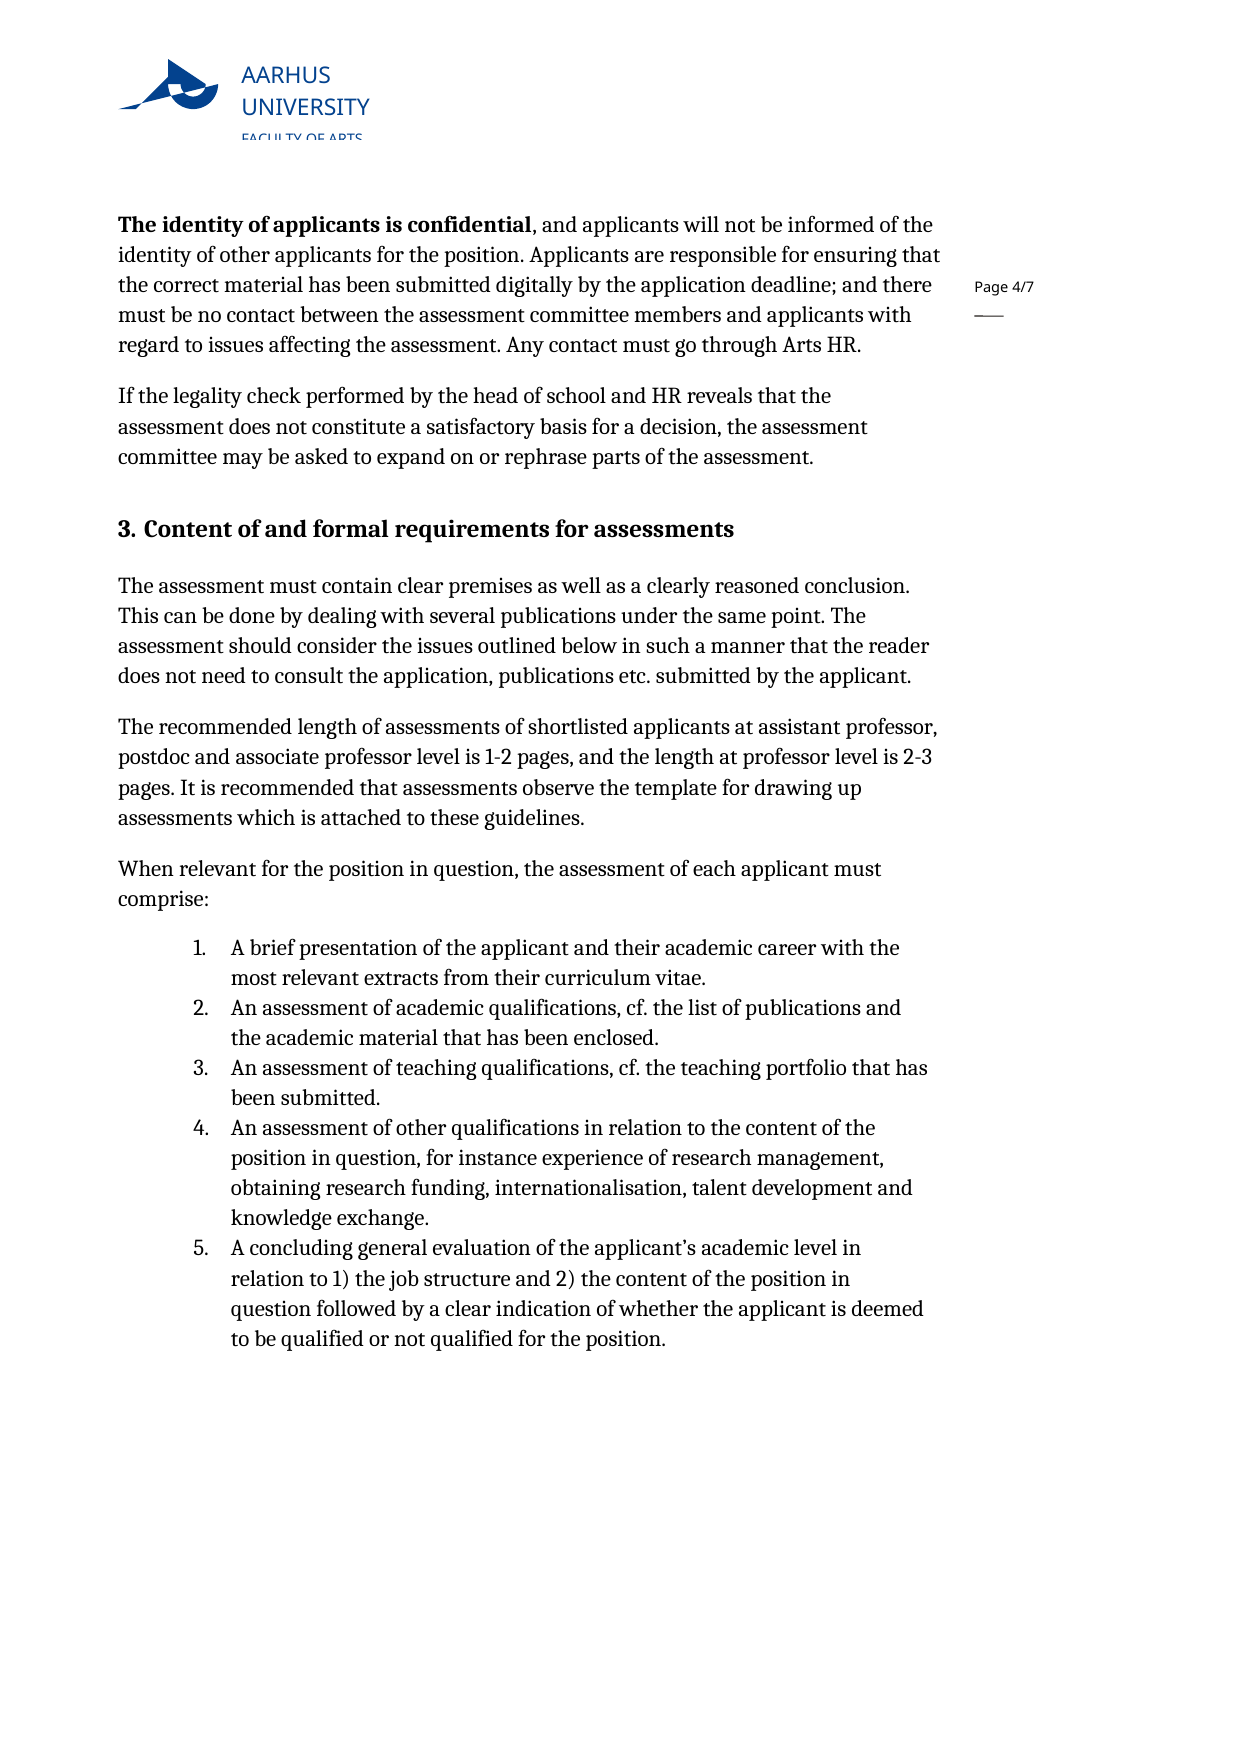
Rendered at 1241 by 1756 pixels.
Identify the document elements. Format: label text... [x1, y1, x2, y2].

list A concluding general evaluation of the applicant’s academic level in relation to 1) the job structure and 2) the content of the position in question followed by a clear indication of whether the applicant is deemed to be qualified or not qualified for the position. [193, 1235, 931, 1352]
text If the legality check performed by the head of school and HR reveals that the assessment does not constitute a satisfactory basis for a decision, the assessment committee may be asked to expand on or rephrase parts of the assessment. [118, 383, 927, 470]
subtitle Content of and formal requirements for assessments [118, 515, 944, 544]
list A brief presentation of the applicant and their academic career with the most relevant extracts from their curriculum vitae. [193, 934, 936, 991]
text The identity of applicants is confidential, and applicants will not be informed of the identity of other applicants for the position. Applicants are responsible for ensuring that the correct material has been submitted digitally by the application deadline; and there must be no contact between the assessment committee members and applicants with regard to issues affecting the assessment. Any contact must go through Arts HR. [118, 211, 944, 358]
list An assessment of other qualifications in relation to the content of the position in question, for instance experience of research management, obtaining research funding, internationalisation, talent development and knowledge exchange. [193, 1114, 931, 1231]
list An assessment of academic qualifications, cf. the list of publications and the academic material that has been enclosed. [193, 995, 934, 1051]
text The assessment must contain clear premises as well as a clearly reasoned conclusion. This can be done by dealing with several publications under the same point. The assessment should consider the issues outlined below in such a manner that the reader does not need to consult the application, publications etc. submitted by the applicant. [118, 572, 946, 689]
list An assessment of teaching qualifications, cf. the teaching portfolio that has been submitted. [193, 1054, 930, 1111]
text The recommended length of assessments of shortlisted applicants at assistant professor, postdoc and associate professor level is 1-2 pages, and the length at professor level is 2-3 pages. It is recommended that assessments observe the template for drawing up assessments which is attached to these guidelines. [118, 714, 939, 831]
text When relevant for the position in question, the assessment of each applicant must comprise: [118, 856, 934, 912]
text Page 4/7 [974, 276, 1065, 296]
